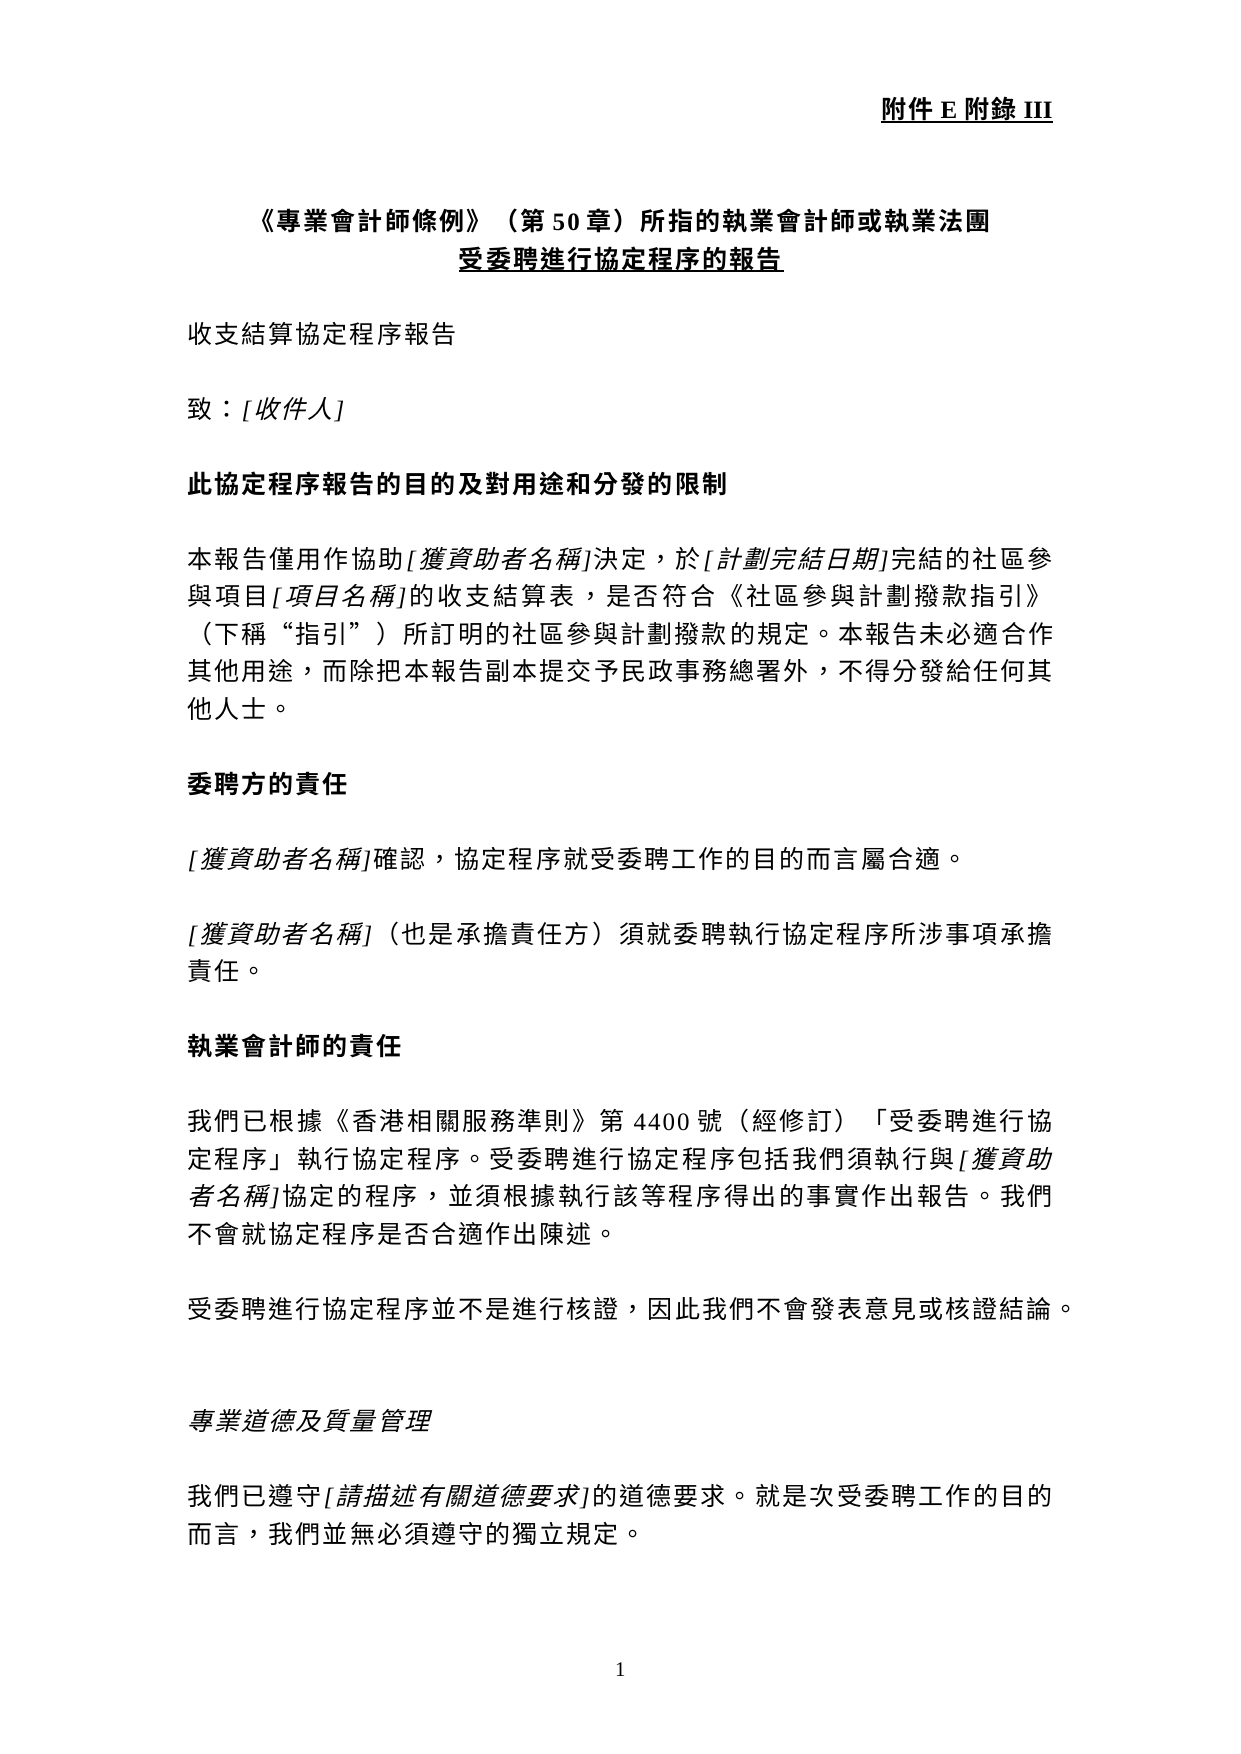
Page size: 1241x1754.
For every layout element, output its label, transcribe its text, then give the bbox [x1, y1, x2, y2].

text 執業會計師的責任 [187, 1026, 1053, 1064]
text 《專業會計師條例》（第50章）所指的執業會計師或執業法團 [187, 201, 1053, 239]
text [獲資助者名稱]確認，協定程序就受委聘工作的目的而言屬合適。 [187, 839, 1053, 876]
text [獲資助者名稱]（也是承擔責任方）須就委聘執行協定程序所涉事項承擔責任。 [187, 914, 1053, 989]
text 致：[收件人] [187, 389, 1046, 426]
text 我們已遵守[請描述有關道德要求]的道德要求。就是次受委聘工作的目的而言，我們並無必須遵守的獨立規定。 [187, 1476, 1053, 1551]
text 受委聘進行協定程序的報告 [187, 239, 1053, 276]
text 收支結算協定程序報告 [187, 314, 1046, 351]
text 此協定程序報告的目的及對用途和分發的限制 [187, 464, 1046, 501]
text 專業道德及質量管理 [187, 1401, 1053, 1439]
text 我們已根據《香港相關服務準則》第4400號（經修訂）「受委聘進行協定程序」執行協定程序。受委聘進行協定程序包括我們須執行與[獲資助者名稱]協定的程序，並須根據執行該等程序得出的事實作出報告。我們不會就協定程序是否合適作出陳述。 [187, 1101, 1053, 1251]
text 受委聘進行協定程序並不是進行核證，因此我們不會發表意見或核證結論。 [187, 1289, 1053, 1364]
text 委聘方的責任 [187, 764, 1053, 801]
text 本報告僅用作協助[獲資助者名稱]決定，於[計劃完結日期]完結的社區參與項目[項目名稱]的收支結算表，是否符合《社區參與計劃撥款指引》（下稱“指引”）所訂明的社區參與計劃撥款的規定。本報告未必適合作其他用途，而除把本報告副本提交予民政事務總署外，不得分發給任何其他人士。 [187, 539, 1053, 726]
